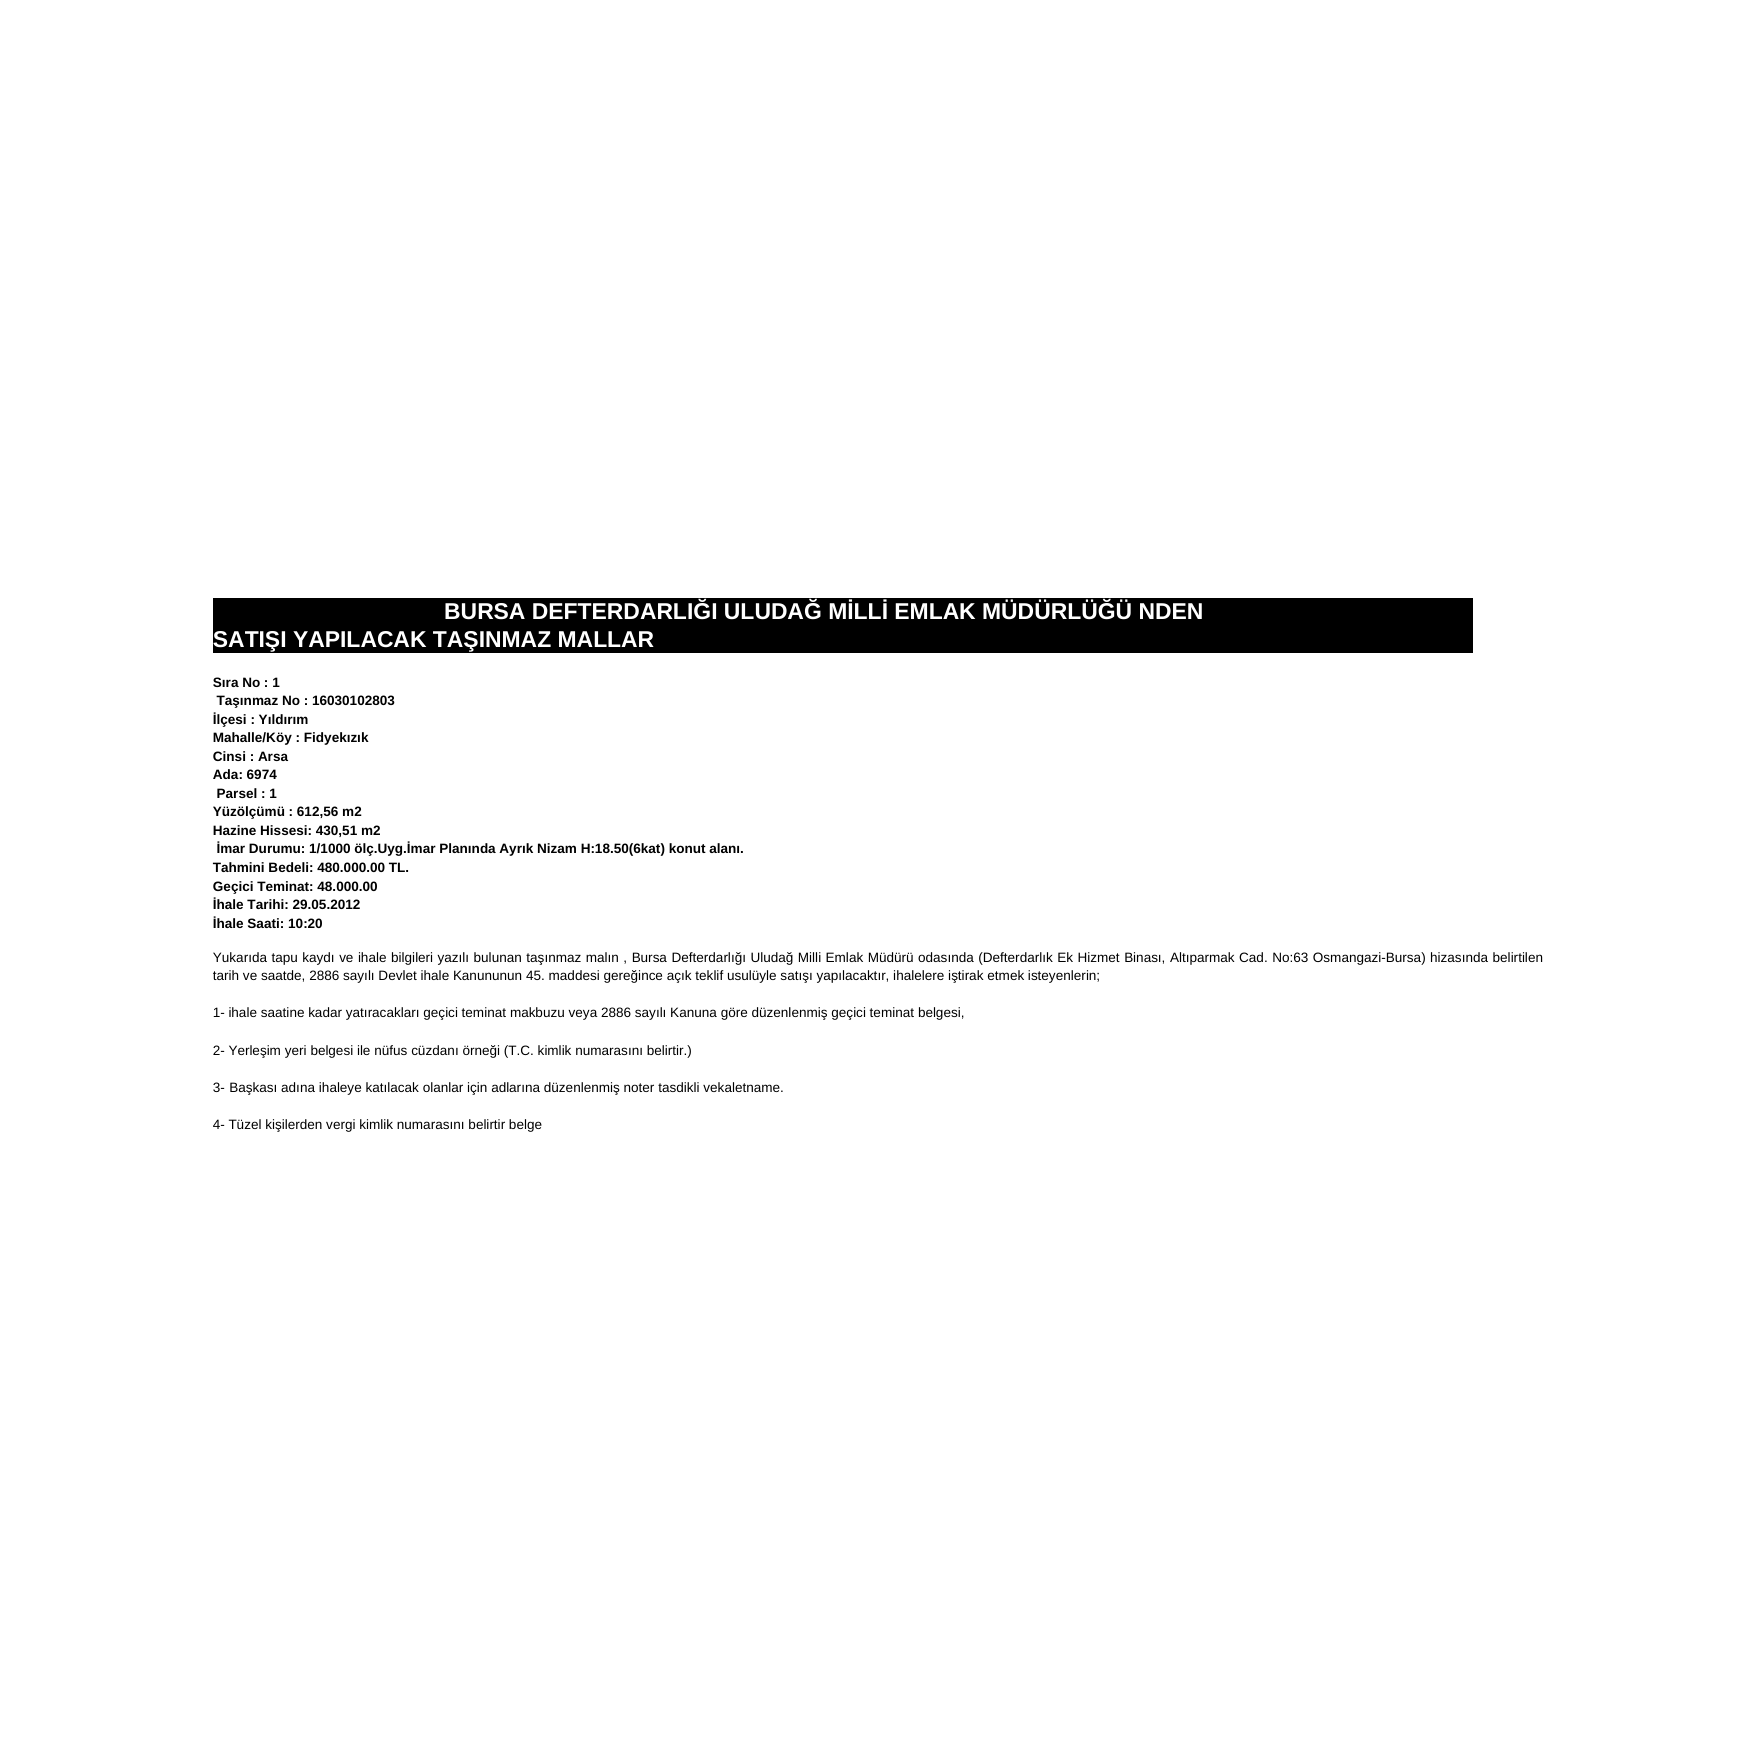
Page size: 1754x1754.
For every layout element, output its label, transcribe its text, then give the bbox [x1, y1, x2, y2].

list ihale saatine kadar yatıracakları geçici teminat makbuzu veya 2886 sayılı Kanuna göre düzenlenmiş geçici teminat belgesi, [213, 1003, 1548, 1022]
text Ada: 6974 [213, 765, 1548, 783]
list Tüzel kişilerden vergi kimlik numarasını belirtir belge [213, 1114, 1548, 1133]
text Yukarıda tapu kaydı ve ihale bilgileri yazılı bulunan taşınmaz malın , Bursa Defterdarlığı Uludağ Milli Emlak Müdürü odasında (Defterdarlık Ek Hizmet Binası, Altıparmak Cad. No:63 Osmangazi-Bursa) hizasında belirtilen tarih ve saatde, 2886 sayılı Devlet ihale Kanununun 45. maddesi gereğince açık teklif usulüyle satışı yapılacaktır, ihalelere iştirak etmek isteyenlerin; [213, 947, 1544, 984]
text Yüzölçümü : 612,56 m2 [213, 802, 1548, 821]
text Parsel : 1 [213, 783, 1548, 802]
text İmar Durumu: 1/1000 ölç.Uyg.İmar Planında Ayrık Nizam H:18.50(6kat) konut alanı. [213, 839, 1548, 858]
text İhale Saati: 10:20 [213, 913, 1548, 932]
text Taşınmaz No : 16030102803 [213, 691, 1548, 709]
text Sıra No : 1 [213, 672, 1548, 691]
text Geçici Teminat: 48.000.00 [213, 876, 1548, 895]
text Cinsi : Arsa [213, 746, 1548, 765]
text BURSA DEFTERDARLIĞI ULUDAĞ MİLLİ EMLAK MÜDÜRLÜĞÜ NDEN SATIŞI YAPILACAK TAŞINMAZ MALLAR [213, 598, 1473, 653]
text İlçesi : Yıldırım [213, 709, 1548, 728]
text Tahmini Bedeli: 480.000.00 TL. [213, 858, 1548, 876]
list Yerleşim yeri belgesi ile nüfus cüzdanı örneği (T.C. kimlik numarasını belirtir.) [213, 1040, 1548, 1059]
list Başkası adına ihaleye katılacak olanlar için adlarına düzenlenmiş noter tasdikli vekaletname. [213, 1077, 1548, 1096]
text İhale Tarihi: 29.05.2012 [213, 895, 1548, 913]
text Hazine Hissesi: 430,51 m2 [213, 821, 1548, 839]
text Mahalle/Köy : Fidyekızık [213, 728, 1548, 746]
